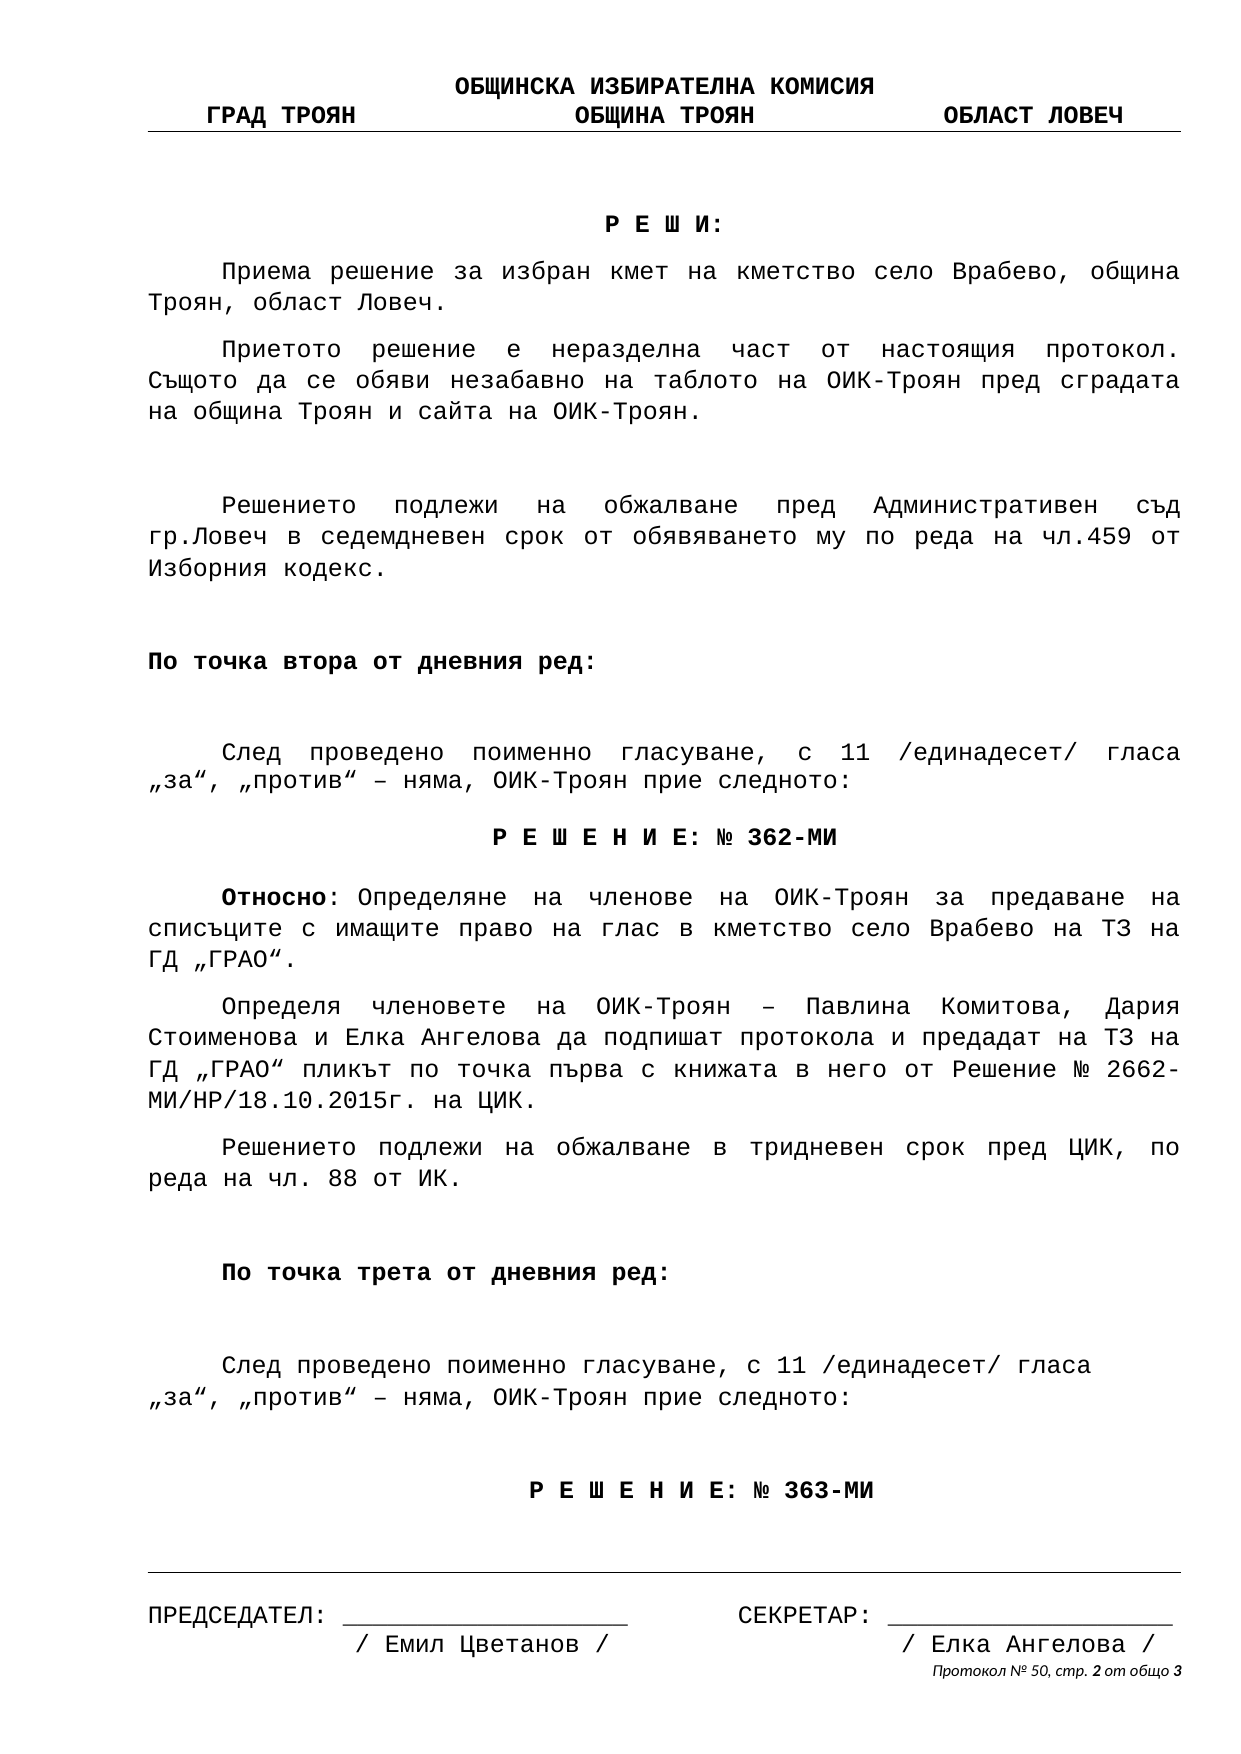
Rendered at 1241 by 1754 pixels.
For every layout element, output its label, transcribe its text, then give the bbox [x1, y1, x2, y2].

text Приема решение за избран кмет на кметство село Врабево, община Троян, област Ловеч. [148, 255, 1181, 318]
text Р Е Ш И: [148, 208, 1181, 240]
text Относно: Определяне на членове на ОИК-Троян за предаване на списъците с имащите право на глас в кметство село Врабево на ТЗ на ГД „ГРАО“. [148, 881, 1181, 975]
text По точка трета от дневния ред: [148, 1256, 1181, 1288]
text Р Е Ш Е Н И Е: № 362-МИ [148, 825, 1181, 853]
text След проведено поименно гласуване, с 11 /единадесет/ гласа „за“, „против“ – няма, ОИК-Троян прие следното: [148, 1350, 1181, 1413]
text Решението подлежи на обжалване пред Административен съд гр.Ловеч в седемдневен срок от обявяването му по реда на чл.459 от Изборния кодекс. [148, 490, 1181, 583]
text Определя членовете на ОИК-Троян – Павлина Комитова, Дария Стоименова и Елка Ангелова да подпишат протокола и предадат на ТЗ на ГД „ГРАО“ пликът по точка първа с книжата в него от Решение № 2662-МИ/НР/18.10.2015г. на ЦИК. [148, 991, 1181, 1116]
text Приетото решение е неразделна част от настоящия протокол. Същото да се обяви незабавно на таблото на ОИК-Троян пред сградата на община Троян и сайта на ОИК-Троян. [148, 333, 1181, 427]
text По точка втора от дневния ред: [148, 646, 1181, 677]
text След проведено поименно гласуване, с 11 /единадесет/ гласа „за“, „против“ – няма, ОИК-Троян прие следното: [148, 740, 1181, 796]
text Решението подлежи на обжалване в тридневен срок пред ЦИК, по реда на чл. 88 от ИК. [148, 1131, 1181, 1194]
text Р Е Ш Е Н И Е: № 363-МИ [148, 1475, 1181, 1506]
